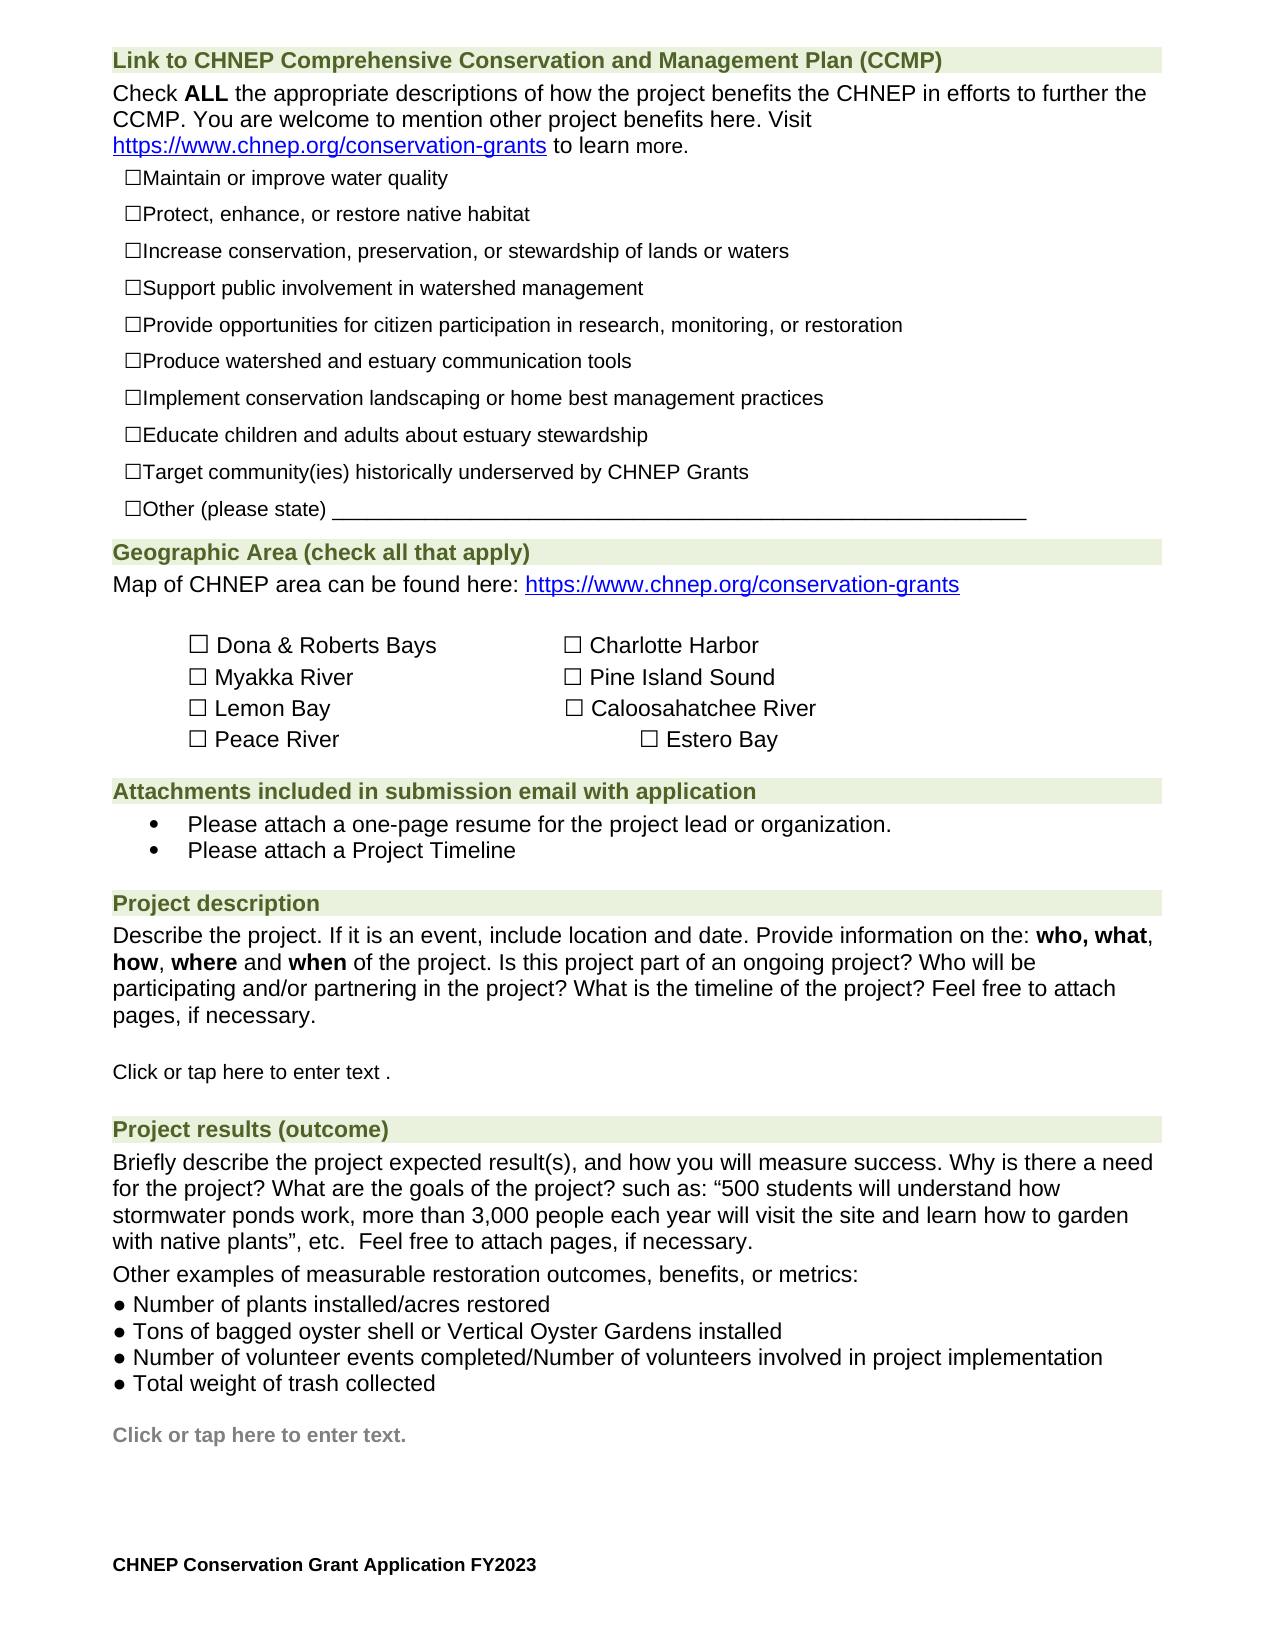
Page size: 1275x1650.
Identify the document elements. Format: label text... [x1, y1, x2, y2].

table_cell Increase conservation, preservation, or stewardship of lands or waters [113, 232, 1162, 269]
list Please attach a Project Timeline [150, 837, 1162, 863]
subtitle Link to CHNEP Comprehensive Conservation and Management Plan (CCMP) [112, 47, 1162, 73]
text Other examples of measurable restoration outcomes, benefits, or metrics: [112, 1261, 1162, 1287]
subtitle Project description [112, 890, 1162, 916]
table_cell Educate children and adults about estuary stewardship [113, 416, 1162, 453]
subtitle Describe the project. If it is an event, include location and date. Provide information on the: who, what, how, where and when of the project. Is this project part of an ongoing project? Who will be participating and/or partnering in the project? What is the timeline of the project? Feel free to attach pages, if necessary. [112, 922, 1162, 1028]
text ● Total weight of trash collected [112, 1370, 1162, 1397]
text ● Tons of bagged oyster shell or Vertical Oyster Gardens installed [112, 1318, 1162, 1344]
table_cell Protect, enhance, or restore native habitat [113, 195, 1162, 232]
subtitle Check ALL the appropriate descriptions of how the project benefits the CHNEP in efforts to further the CCMP. You are welcome to mention other project benefits here. Visit https://www.chnep.org/conservation-grants to learn more. [112, 79, 1162, 158]
table_cell Produce watershed and estuary communication tools [113, 343, 1162, 379]
text ● Number of plants installed/acres restored [112, 1291, 1162, 1318]
table_cell Provide opportunities for citizen participation in research, monitoring, or restoration [113, 306, 1162, 342]
text Map of CHNEP area can be found here: https://www.chnep.org/conservation-grants [112, 571, 1162, 598]
table_cell Implement conservation landscaping or home best management practices [113, 379, 1162, 416]
list Please attach a one-page resume for the project lead or organization. [150, 811, 1162, 837]
subtitle Briefly describe the project expected result(s), and how you will measure success. Why is there a need for the project? What are the goals of the project? such as: “500 students will understand how stormwater ponds work, more than 3,000 people each year will visit the site and learn how to garden with native plants”, etc. Feel free to attach pages, if necessary. [112, 1149, 1162, 1254]
text Myakka River Pine Island Sound [112, 661, 1162, 692]
table_cell Target community(ies) historically underserved by CHNEP Grants [113, 453, 1162, 489]
subtitle Project results (outcome) [112, 1116, 1162, 1143]
text Lemon Bay Caloosahatchee River [112, 692, 1162, 723]
subtitle Attachments included in submission email with application [112, 778, 1162, 804]
table_cell Other (please state) ____________________________________________________________ [113, 490, 1162, 526]
text Dona & Roberts Bays Charlotte Harbor [112, 626, 1162, 661]
table_header Maintain or improve water quality [113, 159, 1162, 195]
table_cell Support public involvement in watershed management [113, 269, 1162, 306]
subtitle Geographic Area (check all that apply) [112, 539, 1162, 565]
text Peace River Estero Bay [112, 723, 1162, 754]
text ● Number of volunteer events completed/Number of volunteers involved in project implementation [112, 1344, 1162, 1370]
